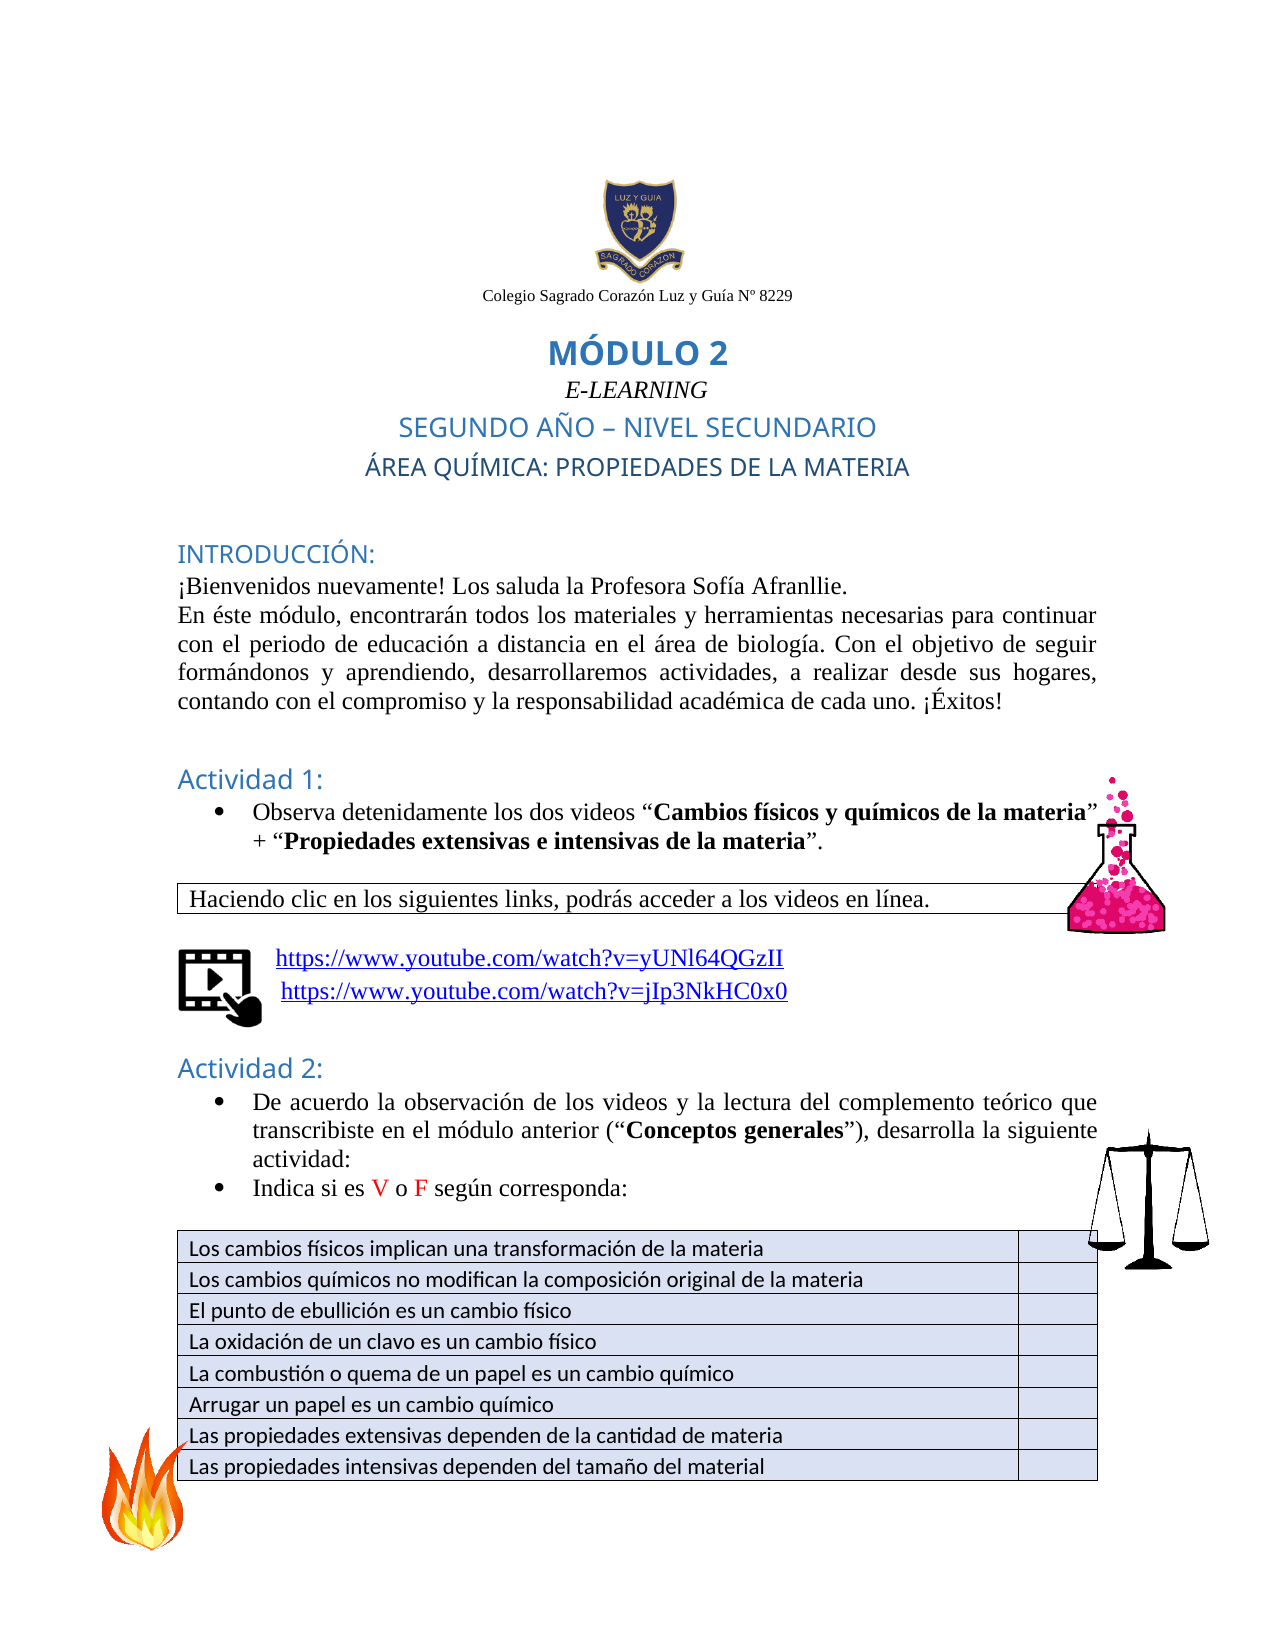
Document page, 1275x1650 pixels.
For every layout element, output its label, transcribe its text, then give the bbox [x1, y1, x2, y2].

table_cell [1019, 1325, 1097, 1355]
table_cell Las propiedades intensivas dependen del tamaño del material [189, 1450, 1018, 1480]
picture [102, 1427, 189, 1551]
subtitle INTRODUCCIÓN: [177, 537, 1098, 571]
subtitle SEGUNDO AÑO – NIVEL SECUNDARIO [177, 408, 1098, 445]
table_cell El punto de ebullición es un cambio físico [178, 1294, 1018, 1324]
table_cell [1019, 1388, 1097, 1418]
picture [1067, 777, 1166, 934]
table_cell [1019, 1263, 1097, 1293]
text Colegio Sagrado Corazón Luz y Guía Nº 8229 [177, 286, 1098, 305]
subtitle MÓDULO 2 [177, 330, 1098, 375]
picture [177, 944, 262, 1029]
table_cell [1019, 1356, 1097, 1387]
list Observa detenidamente los dos videos “Cambios físicos y químicos de la materia” + “Propiedades extensivas e intensivas de la materia”. [215, 797, 1067, 854]
table_cell Arrugar un papel es un cambio químico [178, 1388, 1018, 1418]
text https://www.youtube.com/watch?v=yUNl64QGzII [177, 943, 1098, 972]
list Indica si es V o F según corresponda: [215, 1173, 1087, 1202]
list De acuerdo la observación de los videos y la lectura del complemento teórico que transcribiste en el módulo anterior (“Conceptos generales”), desarrolla la siguiente actividad: [215, 1087, 1098, 1173]
table_header [1019, 1231, 1087, 1262]
table_cell Los cambios químicos no modifican la composición original de la materia [178, 1263, 1018, 1293]
picture [580, 172, 695, 286]
subtitle Actividad 1: [177, 760, 1098, 797]
picture [1087, 1127, 1210, 1270]
text ¡Bienvenidos nuevamente! Los saluda la Profesora Sofía Afranllie. [177, 571, 1098, 600]
table_cell La combustión o quema de un papel es un cambio químico [178, 1356, 1018, 1387]
text En éste módulo, encontrarán todos los materiales y herramientas necesarias para continuar con el periodo de educación a distancia en el área de biología. Con el objetivo de seguir formándonos y aprendiendo, desarrollaremos actividades, a realizar desde sus hogares, contando con el compromiso y la responsabilidad académica de cada uno. ¡Éxitos! [177, 600, 1098, 715]
table_cell [1019, 1294, 1097, 1324]
table_cell [1019, 1450, 1097, 1480]
table_header Los cambios físicos implican una transformación de la materia [178, 1231, 1018, 1262]
subtitle https://www.youtube.com/watch?v=jIp3NkHC0x0 [258, 976, 1098, 1004]
table_header Haciendo clic en los siguientes links, podrás acceder a los videos en línea. [178, 884, 1067, 913]
table_cell [1019, 1419, 1097, 1449]
text E-LEARNING [177, 375, 1098, 404]
subtitle ÁREA QUÍMICA: PROPIEDADES DE LA MATERIA [177, 449, 1098, 483]
table_cell Las propiedades extensivas dependen de la cantidad de materia [178, 1419, 1018, 1449]
table_cell La oxidación de un clavo es un cambio físico [178, 1325, 1018, 1355]
subtitle Actividad 2: [177, 1050, 1098, 1087]
